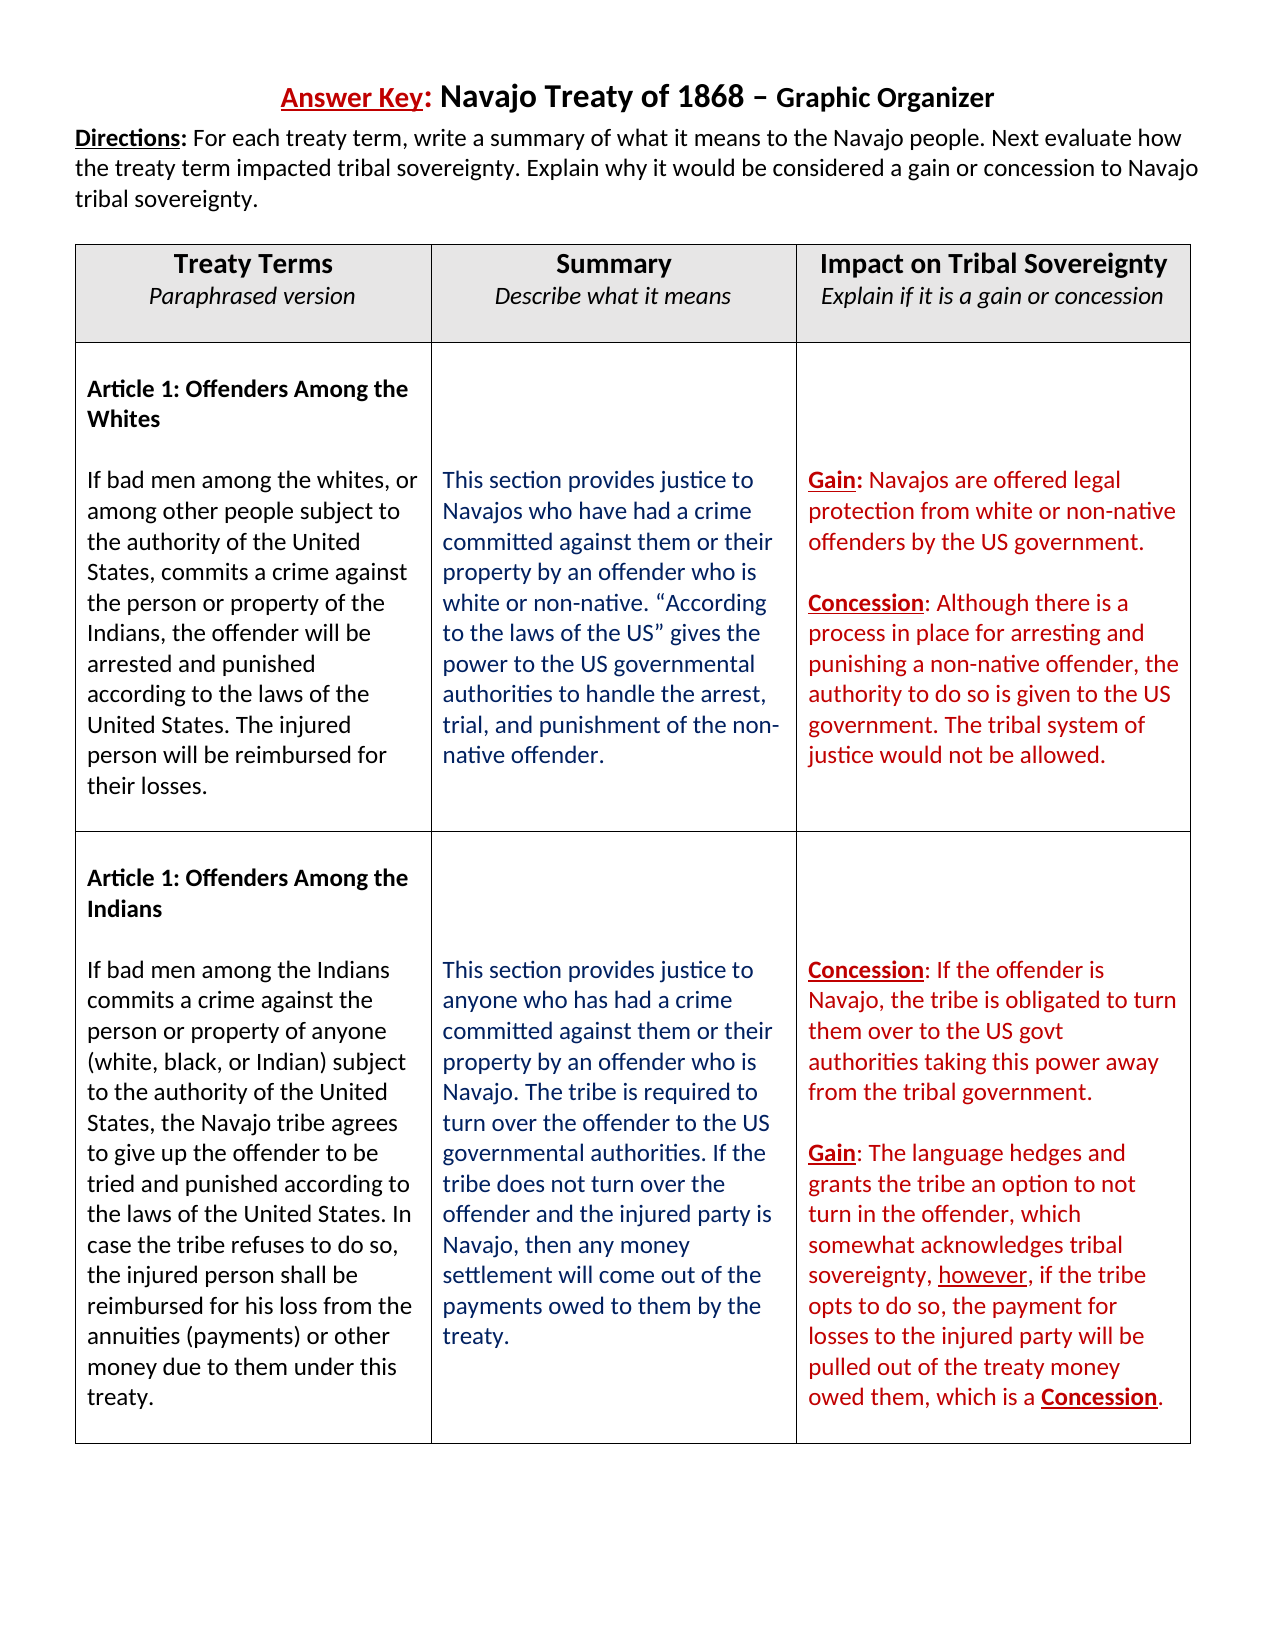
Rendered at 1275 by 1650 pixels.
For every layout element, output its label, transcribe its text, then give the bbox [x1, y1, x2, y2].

table_cell This section provides justice to Navajos who have had a crime committed against them or their property by an offender who is white or non-native. “According to the laws of the US” gives the power to the US governmental authorities to handle the arrest, trial, and punishment of the non-native offender. [432, 343, 796, 831]
table_cell Article 1: Offenders Among the Whites If bad men among the whites, or among other people subject to the authority of the United States, commits a crime against the person or property of the Indians, the offender will be arrested and punished according to the laws of the United States. The injured person will be reimbursed for their losses. [76, 343, 431, 831]
table_header Summary Describe what it means [432, 245, 796, 342]
table_cell Article 1: Offenders Among the Indians If bad men among the Indians commits a crime against the person or property of anyone (white, black, or Indian) subject to the authority of the United States, the Navajo tribe agrees to give up the offender to be tried and punished according to the laws of the United States. In case the tribe refuses to do so, the injured person shall be reimbursed for his loss from the annuities (payments) or other money due to them under this treaty. [76, 832, 431, 1442]
text Answer Key: Navajo Treaty of 1868 – Graphic Organizer [75, 75, 1200, 116]
table_header Treaty Terms Paraphrased version [76, 245, 431, 342]
table_header Impact on Tribal Sovereignty Explain if it is a gain or concession [797, 245, 1190, 342]
table_cell This section provides justice to anyone who has had a crime committed against them or their property by an offender who is Navajo. The tribe is required to turn over the offender to the US governmental authorities. If the tribe does not turn over the offender and the injured party is Navajo, then any money settlement will come out of the payments owed to them by the treaty. [432, 832, 796, 1442]
table_cell Concession: If the offender is Navajo, the tribe is obligated to turn them over to the US govt authorities taking this power away from the tribal government. Gain: The language hedges and grants the tribe an option to not turn in the offender, which somewhat acknowledges tribal sovereignty, however, if the tribe opts to do so, the payment for losses to the injured party will be pulled out of the treaty money owed them, which is a Concession. [797, 832, 1190, 1442]
table_cell Gain: Navajos are offered legal protection from white or non-native offenders by the US government. Concession: Although there is a process in place for arresting and punishing a non-native offender, the authority to do so is given to the US government. The tribal system of justice would not be allowed. [797, 343, 1190, 831]
text Directions: For each treaty term, write a summary of what it means to the Navajo people. Next evaluate how the treaty term impacted tribal sovereignty. Explain why it would be considered a gain or concession to Navajo tribal sovereignty. [75, 122, 1200, 213]
